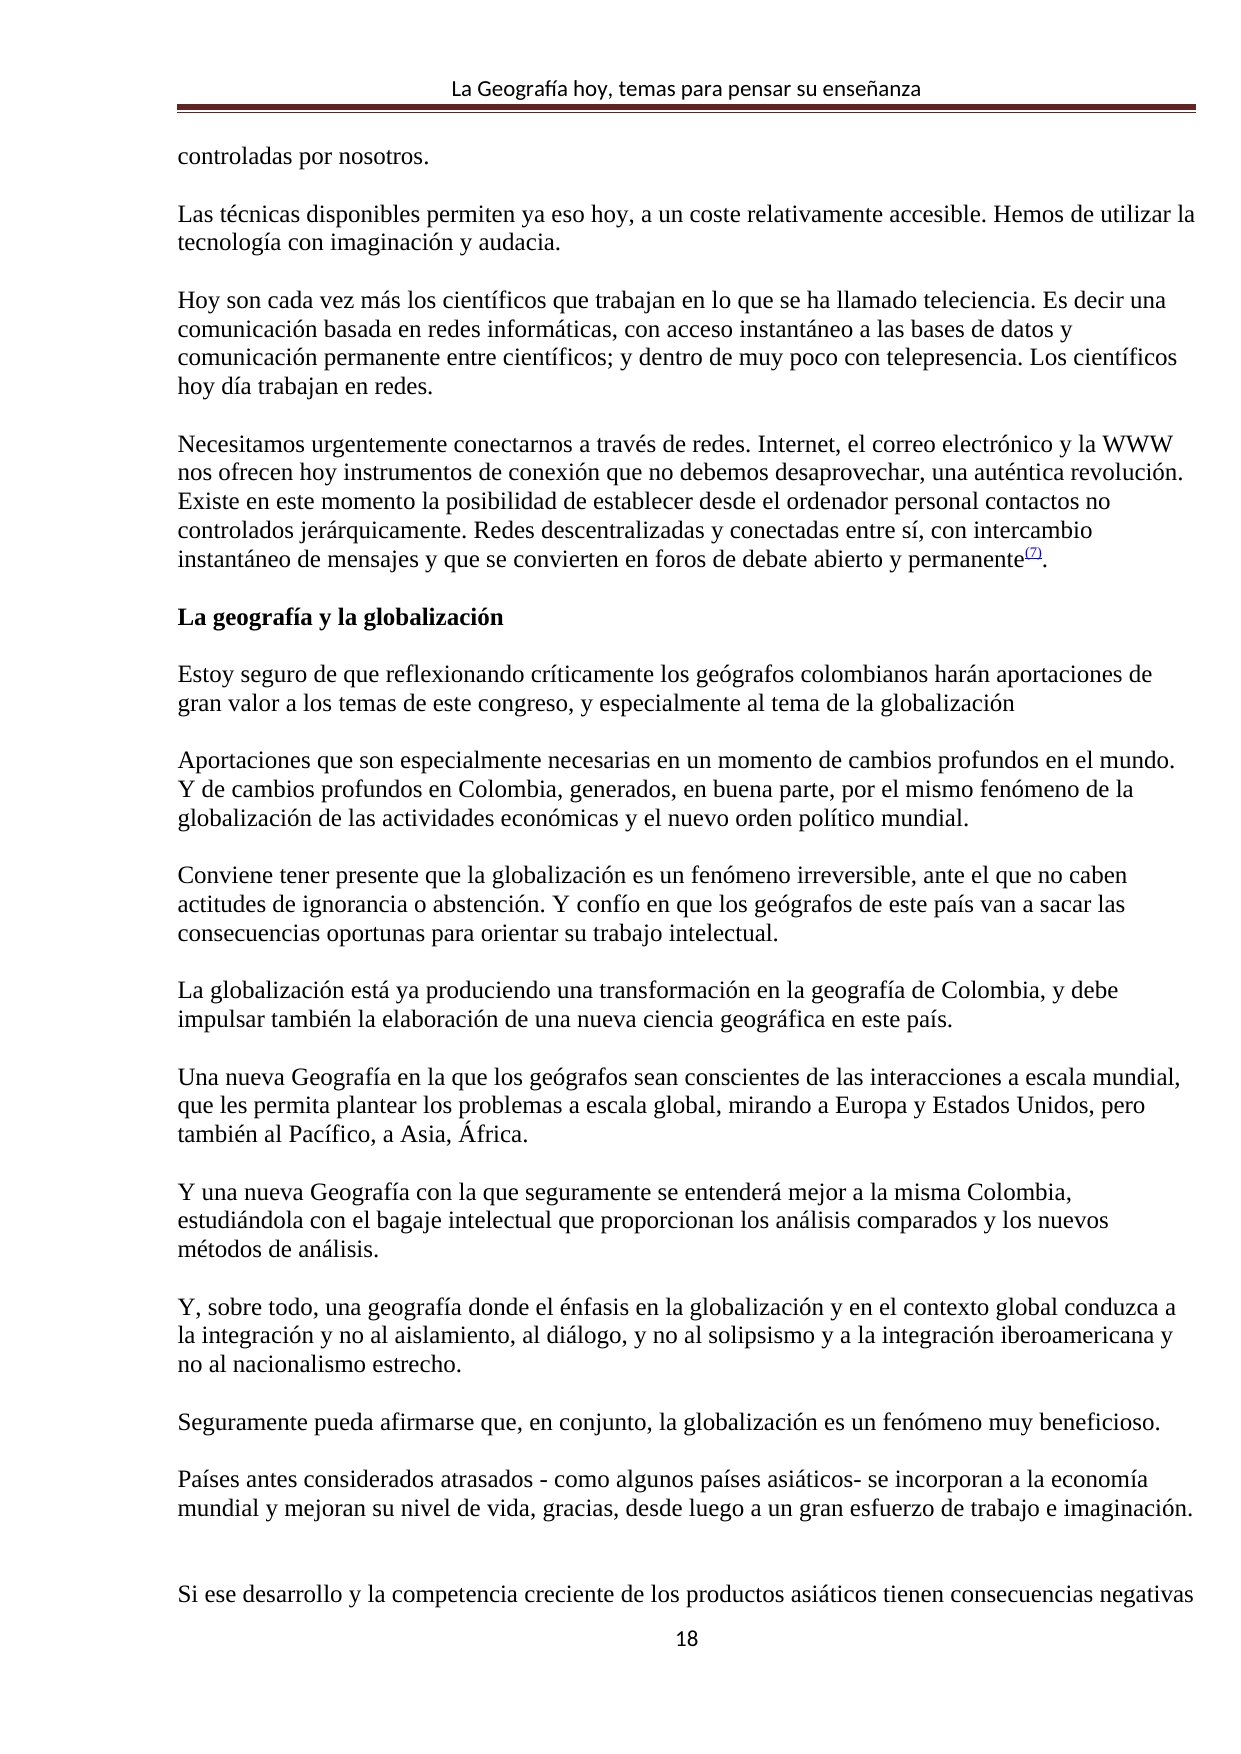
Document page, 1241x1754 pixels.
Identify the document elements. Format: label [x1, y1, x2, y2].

text [177, 602, 1196, 1608]
text [177, 141, 1196, 572]
